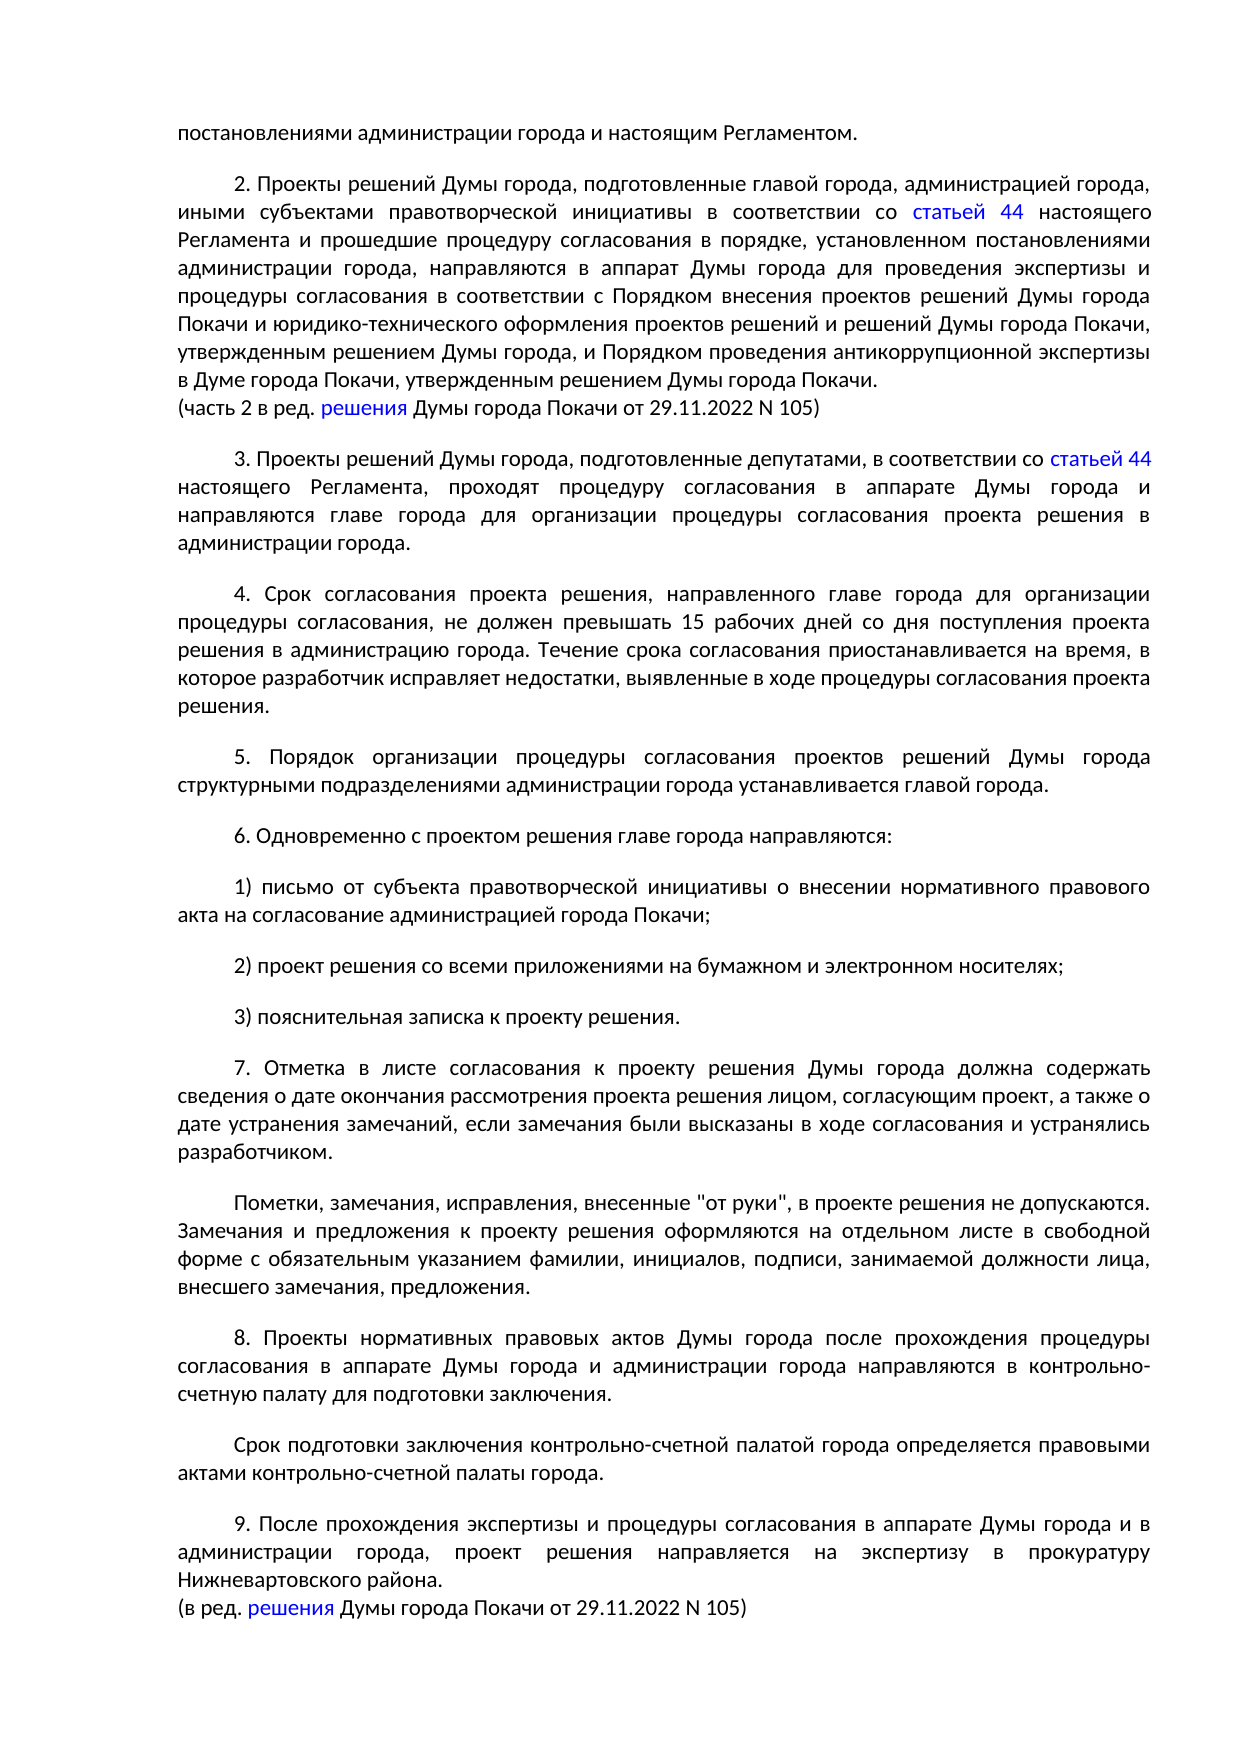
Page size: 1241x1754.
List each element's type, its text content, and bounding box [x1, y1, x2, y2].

text 2. Проекты решений Думы города, подготовленные главой города, администрацией города, иными субъектами правотворческой инициативы в соответствии со статьей 44 настоящего Регламента и прошедшие процедуру согласования в порядке, установленном постановлениями администрации города, направляются в аппарат Думы города для проведения экспертизы и процедуры согласования в соответствии с Порядком внесения проектов решений Думы города Покачи и юридико-технического оформления проектов решений и решений Думы города Покачи, утвержденным решением Думы города, и Порядком проведения антикоррупционной экспертизы в Думе города Покачи, утвержденным решением Думы города Покачи. [177, 169, 1152, 393]
text 3) пояснительная записка к проекту решения. [177, 1002, 1152, 1030]
text 1) письмо от субъекта правотворческой инициативы о внесении нормативного правового акта на согласование администрацией города Покачи; [177, 872, 1152, 928]
text (в ред. решения Думы города Покачи от 29.11.2022 N 105) [177, 1593, 1152, 1621]
text 3. Проекты решений Думы города, подготовленные депутатами, в соответствии со статьей 44 настоящего Регламента, проходят процедуру согласования в аппарате Думы города и направляются главе города для организации процедуры согласования проекта решения в администрации города. [177, 444, 1152, 556]
text 7. Отметка в листе согласования к проекту решения Думы города должна содержать сведения о дате окончания рассмотрения проекта решения лицом, согласующим проект, а также о дате устранения замечаний, если замечания были высказаны в ходе согласования и устранялись разработчиком. [177, 1053, 1152, 1165]
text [177, 118, 1152, 146]
text (часть 2 в ред. решения Думы города Покачи от 29.11.2022 N 105) [177, 393, 1152, 421]
text 6. Одновременно с проектом решения главе города направляются: [177, 821, 1152, 849]
text 4. Срок согласования проекта решения, направленного главе города для организации процедуры согласования, не должен превышать 15 рабочих дней со дня поступления проекта решения в администрацию города. Течение срока согласования приостанавливается на время, в которое разработчик исправляет недостатки, выявленные в ходе процедуры согласования проекта решения. [177, 579, 1152, 719]
text 2) проект решения со всеми приложениями на бумажном и электронном носителях; [177, 951, 1152, 979]
text 5. Порядок организации процедуры согласования проектов решений Думы города структурными подразделениями администрации города устанавливается главой города. [177, 742, 1152, 798]
text 9. После прохождения экспертизы и процедуры согласования в аппарате Думы города и в администрации города, проект решения направляется на экспертизу в прокуратуру Нижневартовского района. [177, 1509, 1152, 1593]
text Срок подготовки заключения контрольно-счетной палатой города определяется правовыми актами контрольно-счетной палаты города. [177, 1430, 1152, 1486]
text Пометки, замечания, исправления, внесенные "от руки", в проекте решения не допускаются. Замечания и предложения к проекту решения оформляются на отдельном листе в свободной форме с обязательным указанием фамилии, инициалов, подписи, занимаемой должности лица, внесшего замечания, предложения. [177, 1188, 1152, 1300]
text 8. Проекты нормативных правовых актов Думы города после прохождения процедуры согласования в аппарате Думы города и администрации города направляются в контрольно-счетную палату для подготовки заключения. [177, 1323, 1152, 1407]
